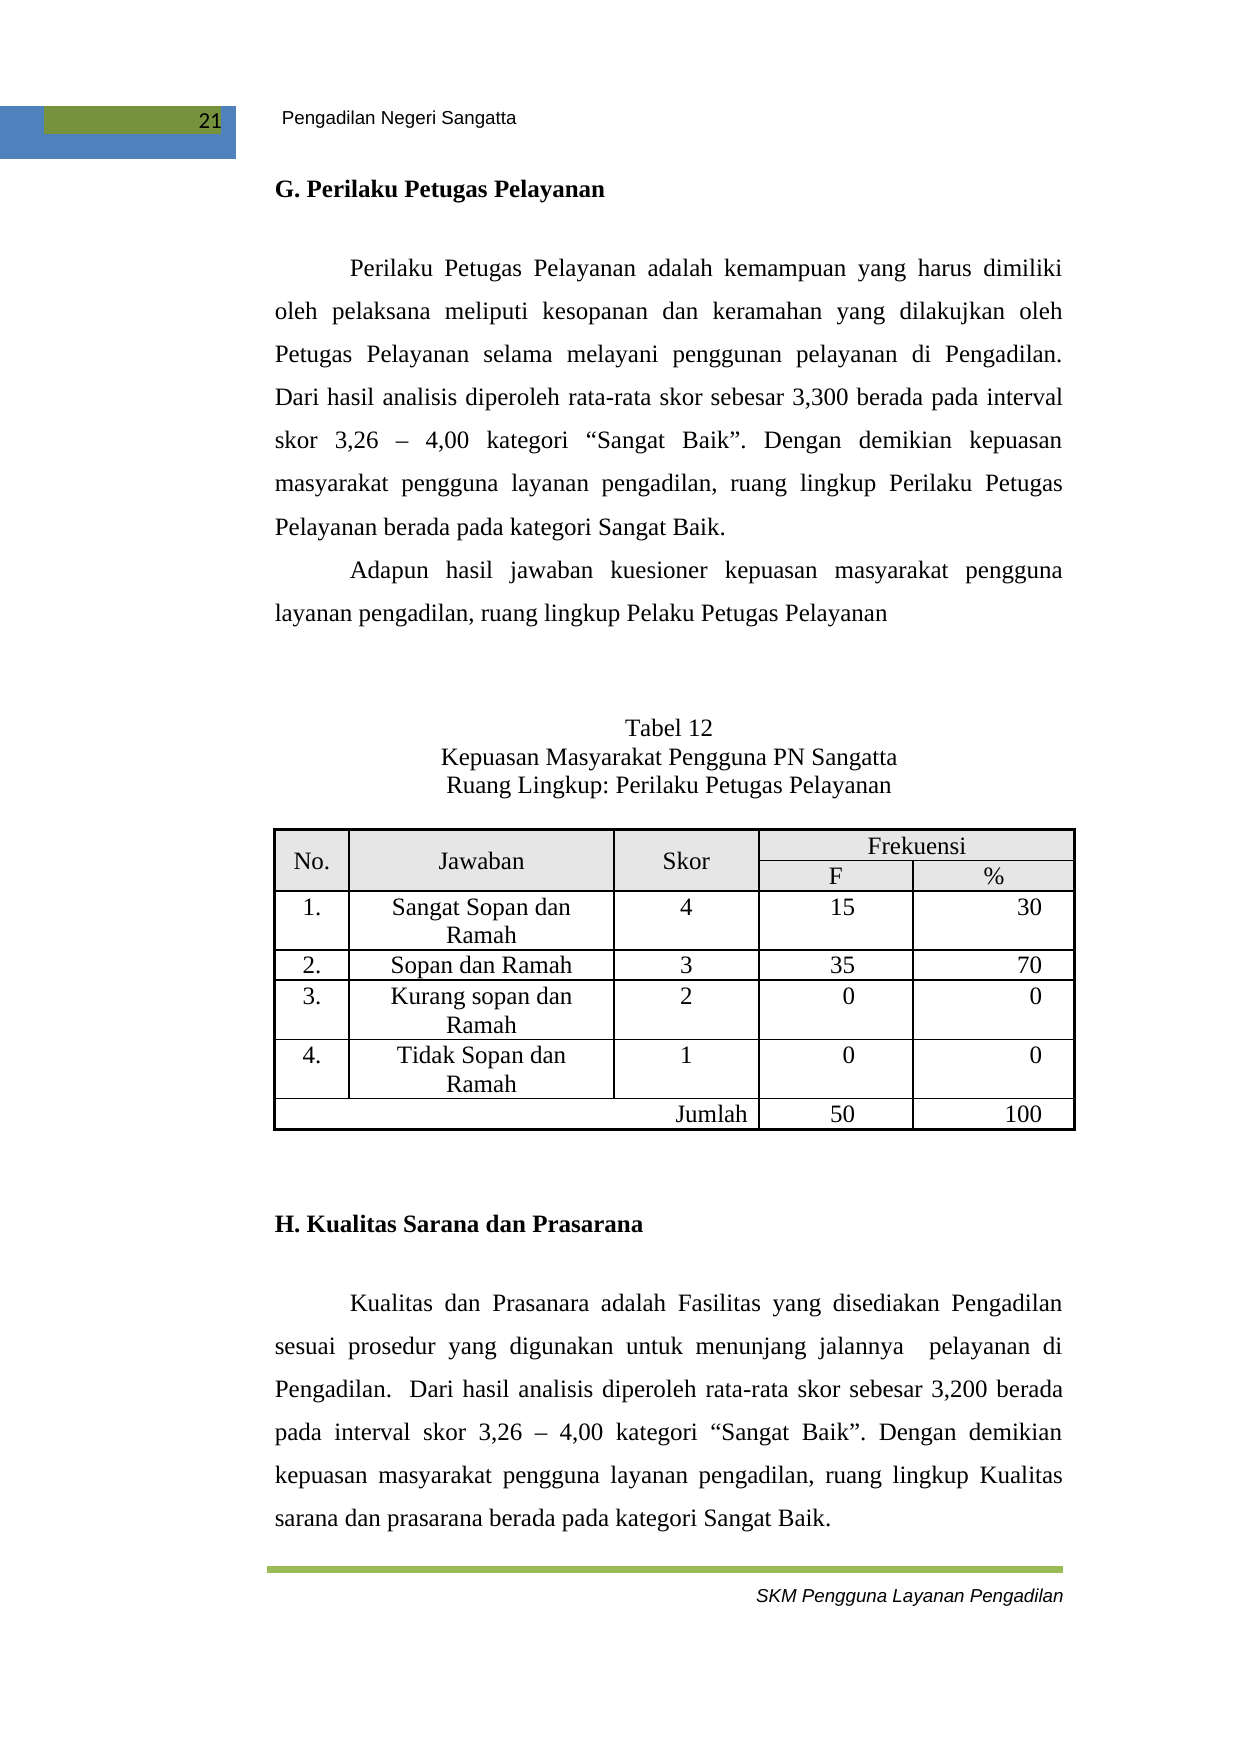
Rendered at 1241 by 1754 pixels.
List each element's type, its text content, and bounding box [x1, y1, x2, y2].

table_cell Jumlah [276, 1099, 758, 1128]
table_cell Tidak Sopan dan Ramah [350, 1040, 613, 1097]
table_cell 1 [615, 1040, 758, 1097]
table_cell 2. [276, 951, 348, 979]
table_cell 4 [615, 892, 758, 949]
table_header Skor [615, 831, 758, 890]
table_cell Kurang sopan dan Ramah [350, 981, 613, 1038]
table_cell 15 [760, 892, 912, 949]
list Kepuasan Masyarakat Pengguna PN Sangatta [274, 742, 1063, 770]
list Tabel 12 [274, 713, 1063, 742]
table_cell Sopan dan Ramah [350, 951, 613, 979]
table_cell Sangat Sopan dan Ramah [350, 892, 613, 949]
list Adapun hasil jawaban kuesioner kepuasan masyarakat pengguna layanan pengadilan, ruang lingkup Pelaku Petugas Pelayanan [274, 555, 1063, 627]
table_cell 1. [276, 892, 348, 949]
table_header No. [276, 831, 348, 890]
text Perilaku Petugas Pelayanan adalah kemampuan yang harus dimiliki oleh pelaksana meliputi kesopanan dan keramahan yang dilakujkan oleh Petugas Pelayanan selama melayani penggunan pelayanan di Pengadilan. Dari hasil analisis diperoleh rata-rata skor sebesar 3,300 berada pada interval skor 3,26 – 4,00 kategori “Sangat Baik”. Dengan demikian kepuasan masyarakat pengguna layanan pengadilan, ruang lingkup Perilaku Petugas Pelayanan berada pada kategori Sangat Baik. [274, 253, 1063, 540]
table_cell 70 [914, 951, 1073, 979]
subtitle H. Kualitas Sarana dan Prasarana [274, 1209, 1063, 1238]
table_cell 4. [276, 1040, 348, 1097]
table_cell 30 [914, 892, 1073, 949]
table_cell 2 [615, 981, 758, 1038]
table_header Frekuensi [760, 831, 1073, 860]
table_cell % [914, 861, 1073, 890]
list Ruang Lingkup: Perilaku Petugas Pelayanan [274, 770, 1063, 799]
table_cell 50 [760, 1099, 912, 1128]
table_cell 3 [615, 951, 758, 979]
text Kualitas dan Prasanara adalah Fasilitas yang disediakan Pengadilan sesuai prosedur yang digunakan untuk menunjang jalannya pelayanan di Pengadilan. Dari hasil analisis diperoleh rata-rata skor sebesar 3,200 berada pada interval skor 3,26 – 4,00 kategori “Sangat Baik”. Dengan demikian kepuasan masyarakat pengguna layanan pengadilan, ruang lingkup Kualitas sarana dan prasarana berada pada kategori Sangat Baik. [274, 1288, 1063, 1532]
table_cell 3. [276, 981, 348, 1038]
subtitle G. Perilaku Petugas Pelayanan [274, 174, 1063, 203]
table_cell 0 [760, 981, 912, 1038]
table_cell 100 [914, 1099, 1073, 1128]
table_header Jawaban [350, 831, 613, 890]
table_cell F [760, 861, 912, 890]
table_cell 0 [914, 981, 1073, 1038]
table_cell 35 [760, 951, 912, 979]
table_cell 0 [760, 1040, 912, 1097]
table_cell 0 [914, 1040, 1073, 1097]
